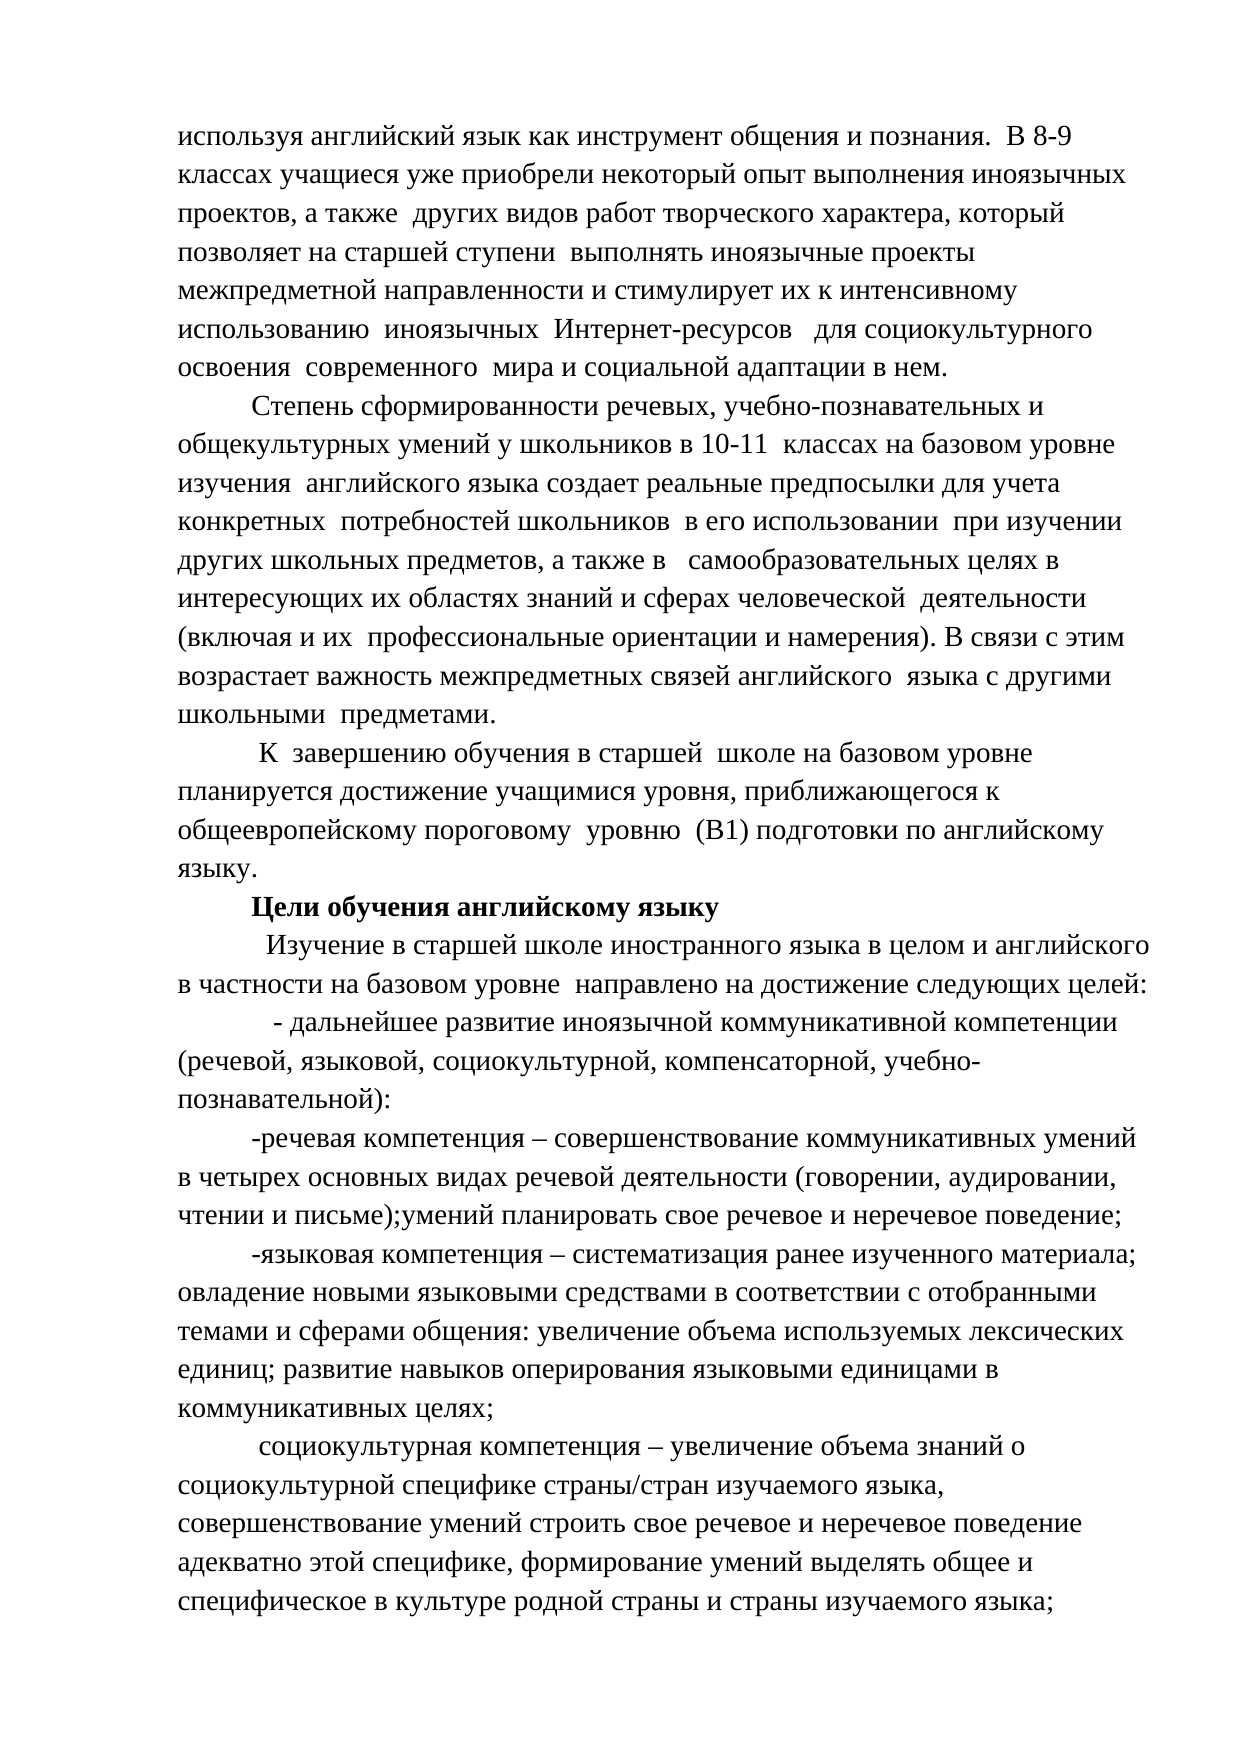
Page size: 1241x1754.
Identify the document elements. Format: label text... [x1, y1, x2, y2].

text Изучение в старшей школе иностранного языка в целом и английского в частности на базовом уровне направлено на достижение следующих целей: [177, 927, 1152, 999]
text -речевая компетенция – совершенствование коммуникативных умений в четырех основных видах речевой деятельности (говорении, аудировании, чтении и письме);умений планировать свое речевое и неречевое поведение; [177, 1120, 1152, 1231]
text - дальнейшее развитие иноязычной коммуникативной компетенции (речевой, языковой, социокультурной, компенсаторной, учебно-познавательной): [177, 1004, 1152, 1115]
text социокультурная компетенция – увеличение объема знаний о социокультурной специфике страны/стран изучаемого языка, совершенствование умений строить свое речевое и неречевое поведение адекватно этой специфике, формирование умений выделять общее и специфическое в культуре родной страны и страны изучаемого языка; [177, 1428, 1152, 1616]
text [177, 118, 1152, 383]
text Степень сформированности речевых, учебно-познавательных и общекультурных умений у школьников в 10-11 классах на базовом уровне изучения английского языка создает реальные предпосылки для учета конкретных потребностей школьников в его использовании при изучении других школьных предметов, а также в самообразовательных целях в интересующих их областях знаний и сферах человеческой деятельности (включая и их профессиональные ориентации и намерения). В связи с этим возрастает важность межпредметных связей английского языка с другими школьными предметами. [177, 388, 1152, 730]
text К завершению обучения в старшей школе на базовом уровне планируется достижение учащимися уровня, приближающегося к общеевропейскому пороговому уровню (В1) подготовки по английскому языку. [177, 735, 1152, 884]
text -языковая компетенция – систематизация ранее изученного материала; овладение новыми языковыми средствами в соответствии с отобранными темами и сферами общения: увеличение объема используемых лексических единиц; развитие навыков оперирования языковыми единицами в коммуникативных целях; [177, 1236, 1152, 1423]
text Цели обучения английскому языку [177, 889, 1152, 922]
